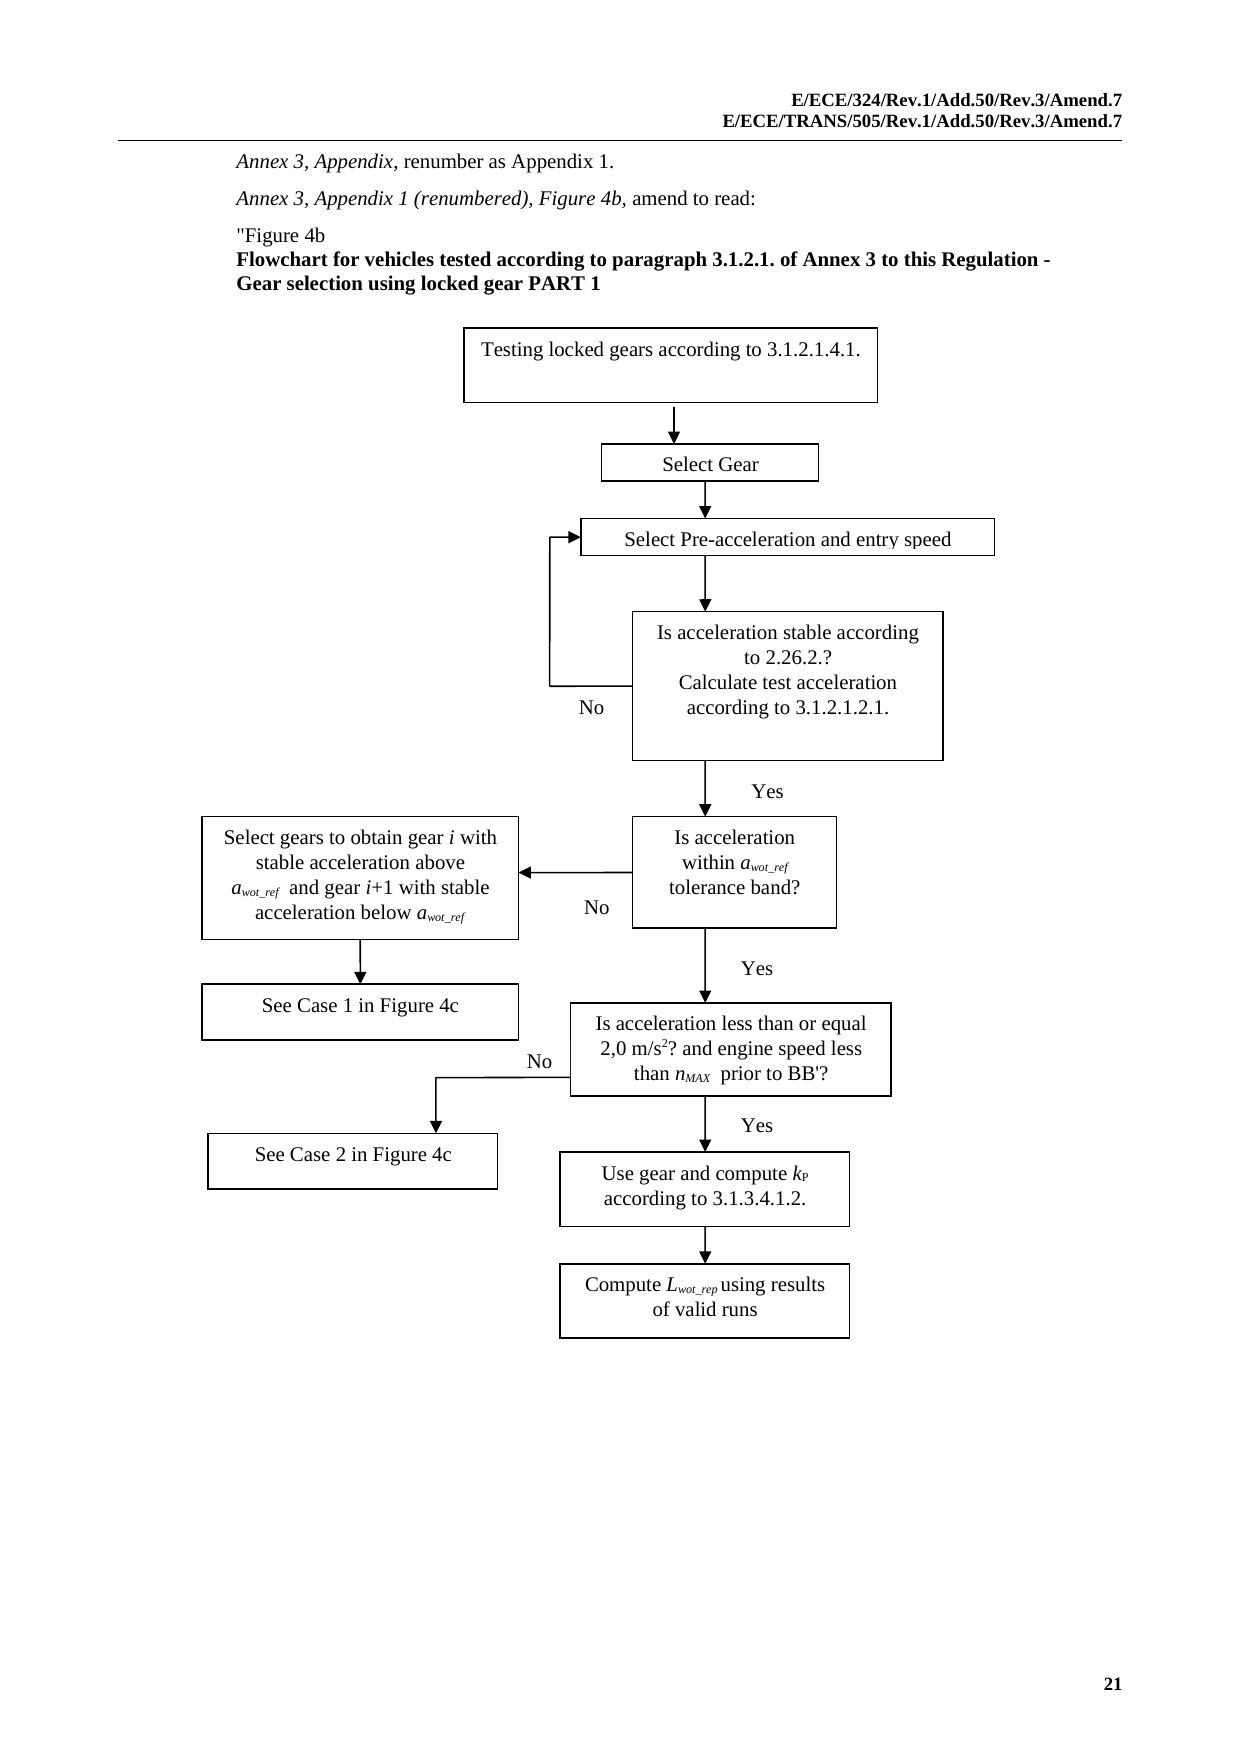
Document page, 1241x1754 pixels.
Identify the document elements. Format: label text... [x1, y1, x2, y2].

text Annex 3, Appendix 1 (renumbered), Figure 4b, amend to read: [236, 185, 1004, 210]
text Flowchart for vehicles tested according to paragraph 3.1.2.1. of Annex 3 to this Regulation - Gear selection using locked gear PART 1 [236, 247, 1068, 295]
text Annex 3, Appendix, renumber as Appendix 1. [236, 148, 1004, 173]
text "Figure 4b [236, 223, 1068, 247]
